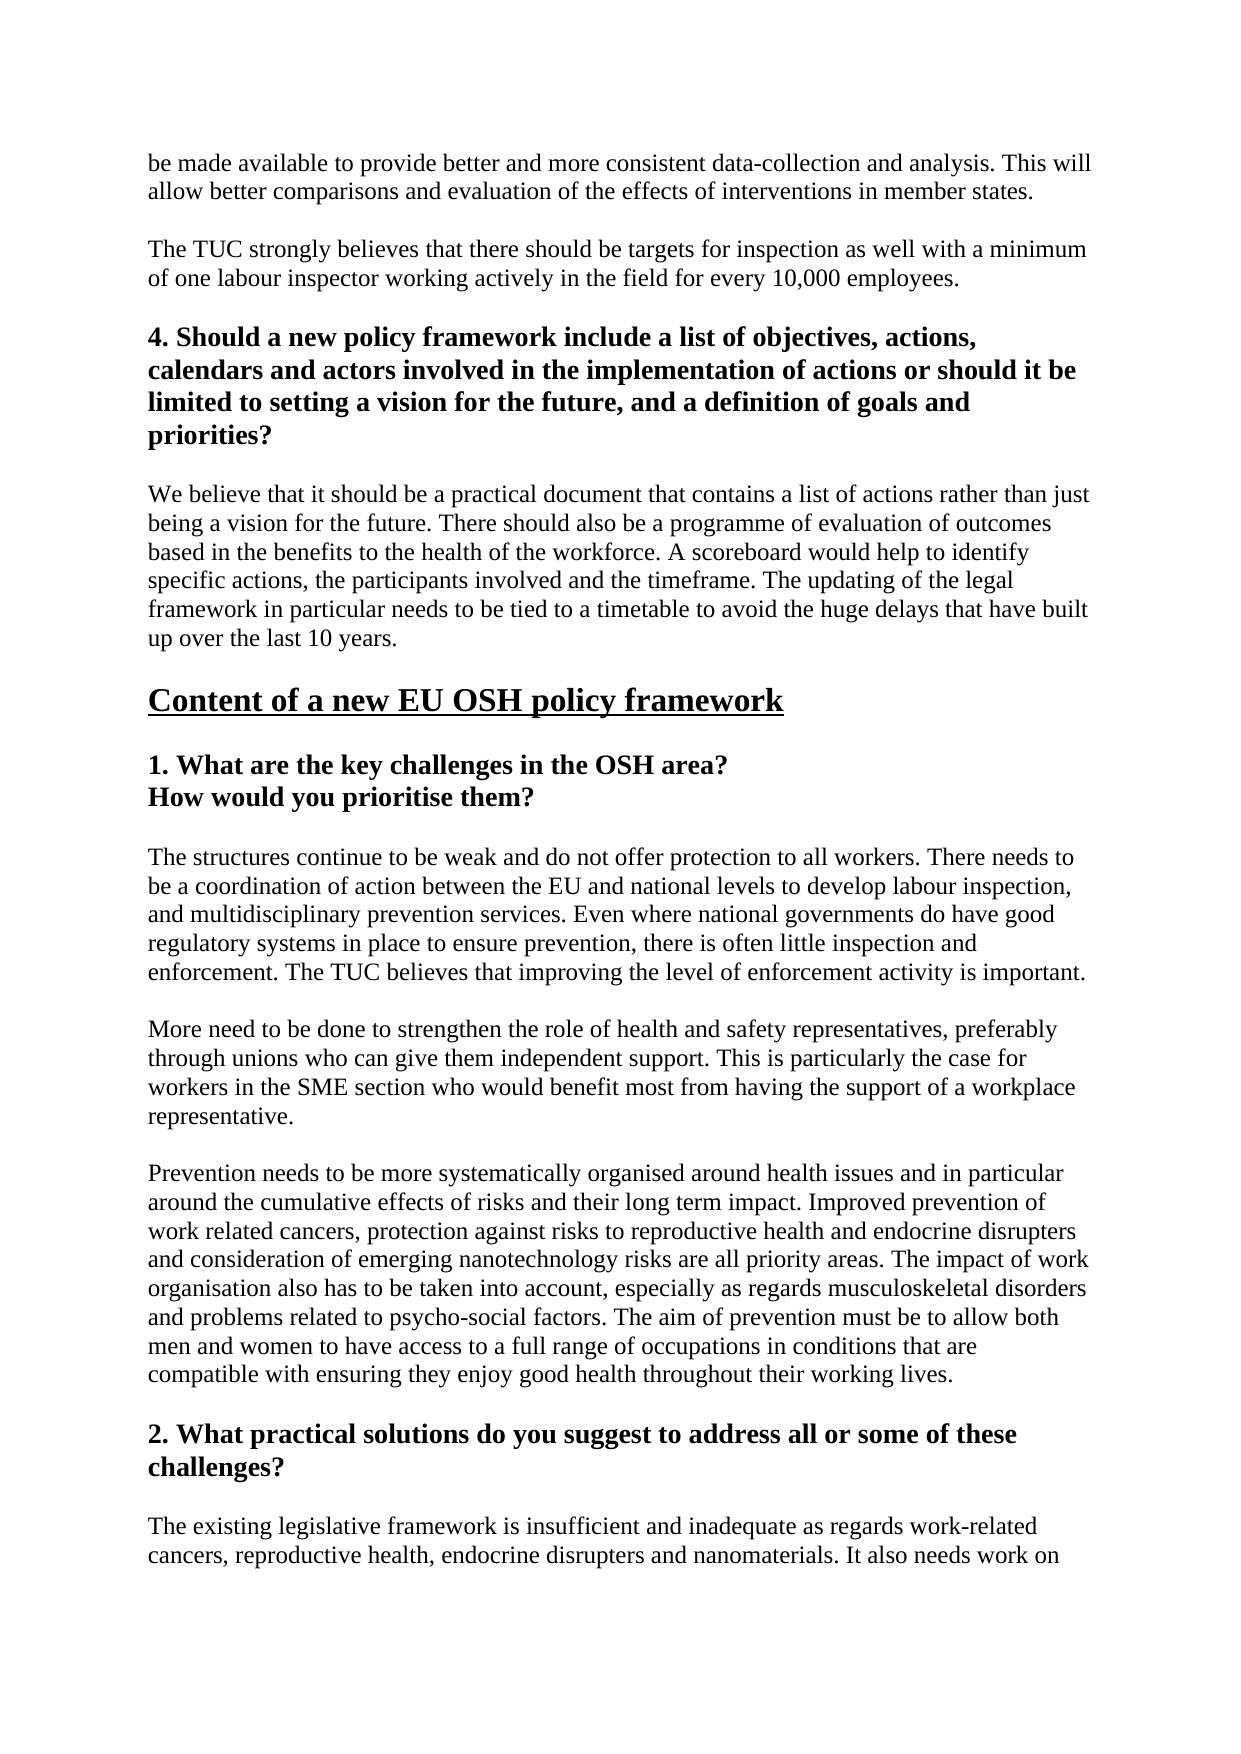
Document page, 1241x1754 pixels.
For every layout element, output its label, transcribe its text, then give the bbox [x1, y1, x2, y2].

text 2. What practical solutions do you suggest to address all or some of these challenges? [148, 1417, 1093, 1482]
text More need to be done to strengthen the role of health and safety representatives, preferably through unions who can give them independent support. This is particularly the case for workers in the SME section who would benefit most from having the support of a workplace representative. [148, 1014, 1093, 1129]
text The structures continue to be weak and do not offer protection to all workers. There needs to be a coordination of action between the EU and national levels to develop labour inspection, and multidisciplinary prevention services. Even where national governments do have good regulatory systems in place to ensure prevention, there is often little inspection and enforcement. The TUC believes that improving the level of enforcement activity is important. [148, 842, 1093, 986]
text Prevention needs to be more systematically organised around health issues and in particular around the cumulative effects of risks and their long term impact. Improved prevention of work related cancers, protection against risks to reproductive health and endocrine disrupters and consideration of emerging nanotechnology risks are all priority areas. The impact of work organisation also has to be taken into account, especially as regards musculoskeletal disorders and problems related to psycho-social factors. The aim of prevention must be to allow both men and women to have access to a full range of occupations in conditions that are compatible with ensuring they enjoy good health throughout their working lives. [148, 1158, 1093, 1388]
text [148, 1511, 1093, 1569]
text We believe that it should be a practical document that contains a list of actions rather than just being a vision for the future. There should also be a programme of evaluation of outcomes based in the benefits to the health of the workforce. A scoreboard would help to identify specific actions, the participants involved and the timeframe. The updating of the legal framework in particular needs to be tied to a timetable to avoid the huge delays that have built up over the last 10 years. [148, 479, 1093, 652]
text 4. Should a new policy framework include a list of objectives, actions, calendars and actors involved in the implementation of actions or should it be limited to setting a vision for the future, and a definition of goals and priorities? [148, 321, 1093, 450]
text Content of a new EU OSH policy framework [148, 681, 1093, 719]
text 1. What are the key challenges in the OSH area? How would you prioritise them? [148, 748, 1093, 813]
text The TUC strongly believes that there should be targets for inspection as well with a minimum of one labour inspector working actively in the field for every 10,000 employees. [148, 234, 1093, 291]
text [148, 148, 1093, 205]
